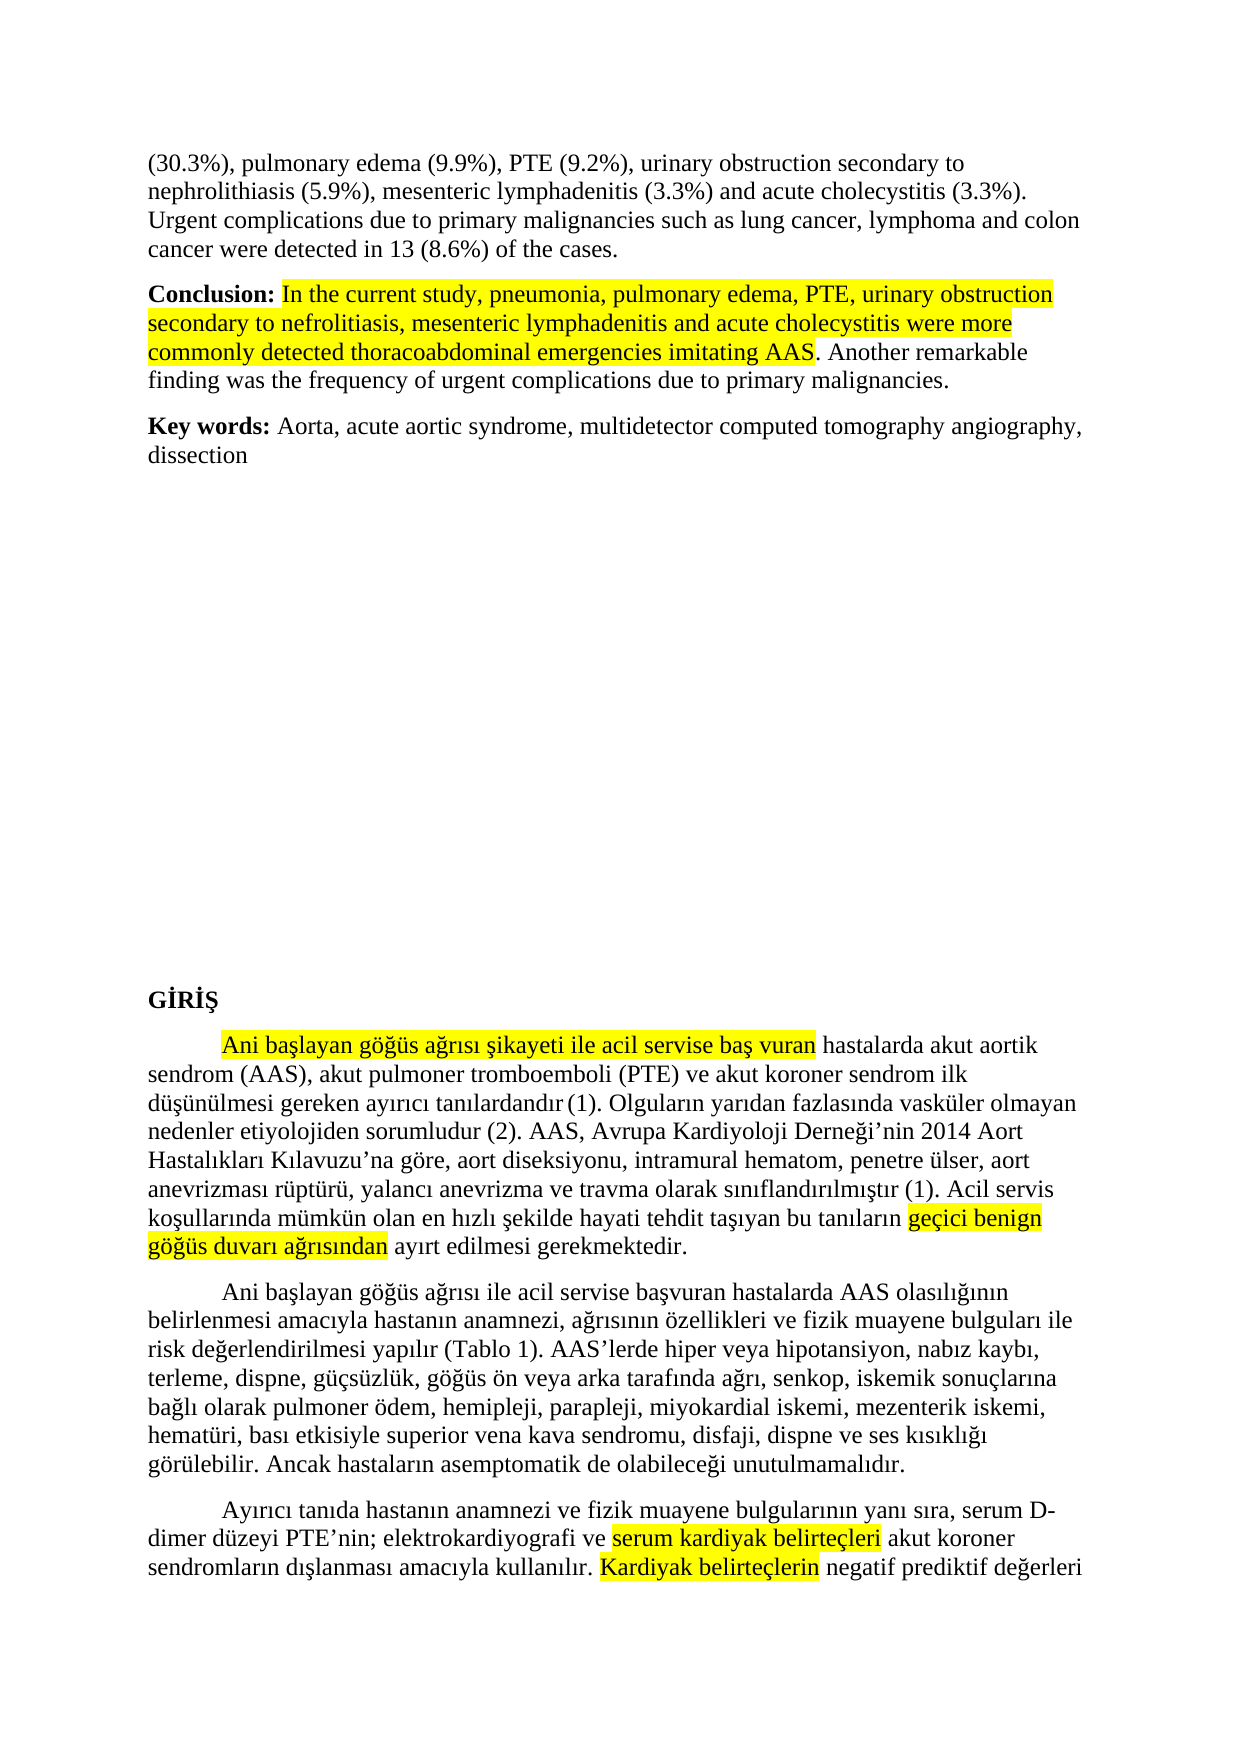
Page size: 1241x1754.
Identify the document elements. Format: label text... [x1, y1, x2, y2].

text Conclusion: In the current study, pneumonia, pulmonary edema, PTE, urinary obstruction secondary to nefrolitiasis, mesenteric lymphadenitis and acute cholecystitis were more commonly detected thoracoabdominal emergencies imitating AAS. Another remarkable finding was the frequency of urgent complications due to primary malignancies. [148, 279, 1093, 394]
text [148, 148, 1093, 263]
text Ani başlayan göğüs ağrısı şikayeti ile acil servise baş vuran hastalarda akut aortik sendrom (AAS), akut pulmoner tromboemboli (PTE) ve akut koroner sendrom ilk düşünülmesi gereken ayırıcı tanılardandır (1). Olguların yarıdan fazlasında vasküler olmayan nedenler etiyolojiden sorumludur (2). AAS, Avrupa Kardiyoloji Derneği’nin 2014 Aort Hastalıkları Kılavuzu’na göre, aort diseksiyonu, intramural hematom, penetre ülser, aort anevrizması rüptürü, yalancı anevrizma ve travma olarak sınıflandırılmıştır (1). Acil servis koşullarında mümkün olan en hızlı şekilde hayati tehdit taşıyan bu tanıların geçici benign göğüs duvarı ağrısından ayırt edilmesi gerekmektedir. [148, 1030, 1093, 1260]
text GİRİŞ [148, 985, 1093, 1013]
text Key words: Aorta, acute aortic syndrome, multidetector computed tomography angiography, dissection [148, 411, 1093, 468]
text Ani başlayan göğüs ağrısı ile acil servise başvuran hastalarda AAS olasılığının belirlenmesi amacıyla hastanın anamnezi, ağrısının özellikleri ve fizik muayene bulguları ile risk değerlendirilmesi yapılır (Tablo 1). AAS’lerde hiper veya hipotansiyon, nabız kaybı, terleme, dispne, güçsüzlük, göğüs ön veya arka tarafında ağrı, senkop, iskemik sonuçlarına bağlı olarak pulmoner ödem, hemipleji, parapleji, miyokardial iskemi, mezenterik iskemi, hematüri, bası etkisiyle superior vena kava sendromu, disfaji, dispne ve ses kısıklığı görülebilir. Ancak hastaların asemptomatik de olabileceği unutulmamalıdır. [148, 1277, 1093, 1478]
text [148, 1495, 1093, 1581]
